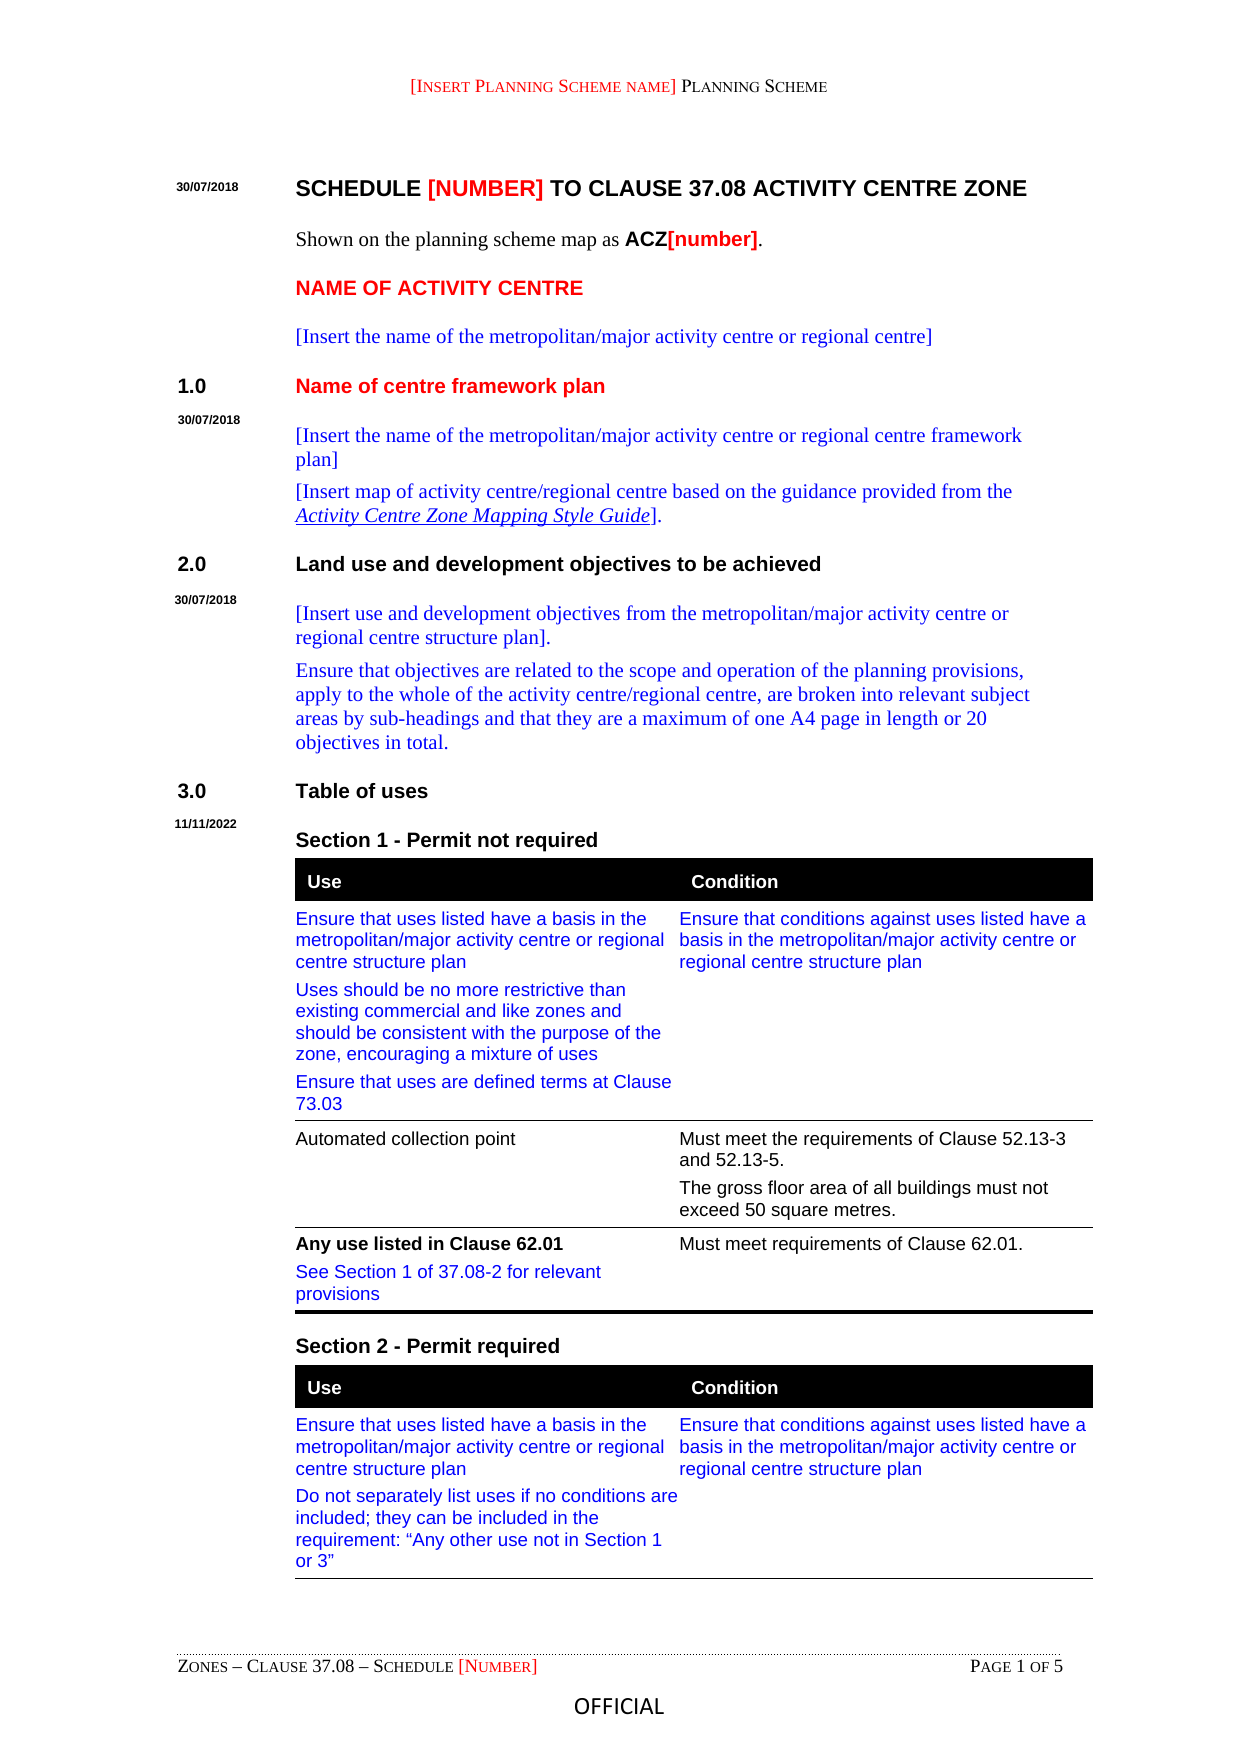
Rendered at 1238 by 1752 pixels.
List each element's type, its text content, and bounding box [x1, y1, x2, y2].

table_cell Any use listed in Clause 62.01 See Section 1 of 37.08-2 for relevant provisions [295, 1228, 679, 1310]
text 2.0 Land use and development objectives to be achieved [177, 552, 1060, 576]
table_cell Ensure that uses listed have a basis in the metropolitan/major activity centre or regional centre structure plan Do not separately list uses if no conditions are included; they can be included in the requirement: “Any other use not in Section 1 or 3” [295, 1408, 679, 1578]
table_cell Automated collection point [295, 1121, 679, 1226]
table_header Use [295, 1365, 679, 1407]
table_cell Must meet requirements of Clause 62.01. [679, 1228, 1093, 1310]
text [Insert the name of the metropolitan/major activity centre or regional centre] [295, 324, 1060, 348]
text [Insert the name of the metropolitan/major activity centre or regional centre framework plan] [295, 422, 1060, 471]
text 3.0 Table of uses [177, 779, 1060, 803]
table_cell Ensure that conditions against uses listed have a basis in the metropolitan/major activity centre or regional centre structure plan [679, 901, 1093, 1120]
text SCHEDULE [NUMBER] TO clause 37.08 ACTIVITY CENTRE ZONE [177, 175, 1060, 201]
text Section 2 - Permit required [295, 1334, 1060, 1358]
text Section 1 - Permit not required [295, 828, 1060, 852]
table_cell Must meet the requirements of Clause 52.13-3 and 52.13-5. The gross floor area of all buildings must not exceed 50 square metres. [679, 1121, 1093, 1226]
text Ensure that objectives are related to the scope and operation of the planning provisions, apply to the whole of the activity centre/regional centre, are broken into relevant subject areas by sub-headings and that they are a maximum of one A4 page in length or 20 objectives in total. [295, 657, 1060, 754]
table_cell Ensure that uses listed have a basis in the metropolitan/major activity centre or regional centre structure plan Uses should be no more restrictive than existing commercial and like zones and should be consistent with the purpose of the zone, encouraging a mixture of uses Ensure that uses are defined terms at Clause 73.03 [295, 901, 679, 1120]
table_header Condition [679, 1365, 1093, 1407]
table_header Use [295, 858, 679, 900]
text [Insert use and development objectives from the metropolitan/major activity centre or regional centre structure plan]. [295, 601, 1060, 649]
table_cell Ensure that conditions against uses listed have a basis in the metropolitan/major activity centre or regional centre structure plan [679, 1408, 1093, 1578]
text [Insert map of activity centre/regional centre based on the guidance provided from the Activity Centre Zone Mapping Style Guide]. [295, 479, 1060, 527]
text NAME OF ACTIVITY CENTRE [177, 276, 1060, 299]
text Shown on the planning scheme map as ACZ[number]. [295, 226, 1060, 251]
table_header Condition [679, 858, 1093, 900]
text 1.0 Name of centre framework plan [177, 373, 1060, 397]
